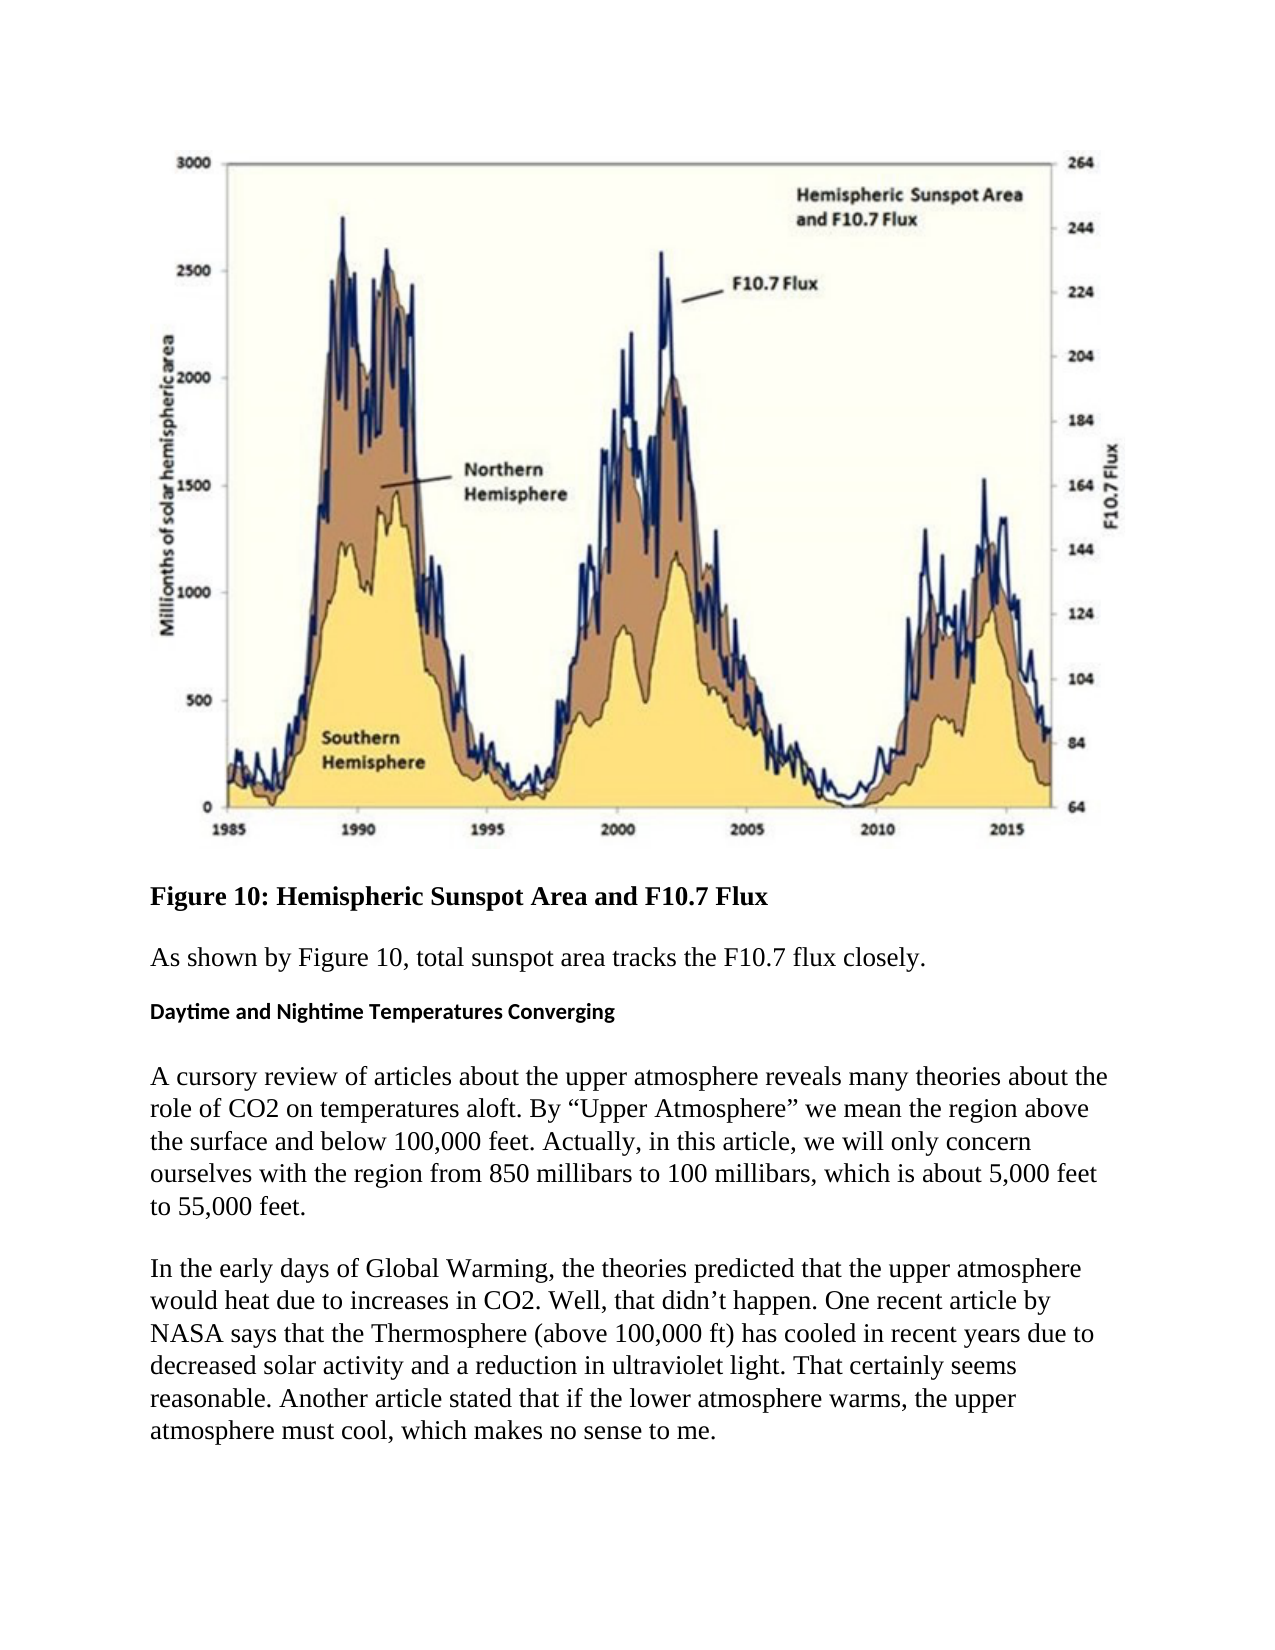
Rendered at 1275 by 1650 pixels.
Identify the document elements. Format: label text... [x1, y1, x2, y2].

picture [150, 150, 1125, 849]
text Daytime and Nightime Temperatures Converging [150, 997, 1125, 1025]
text Figure 10: Hemispheric Sunspot Area and F10.7 Flux [150, 878, 1125, 911]
text A cursory review of articles about the upper atmosphere reveals many theories about the role of CO2 on temperatures aloft. By “Upper Atmosphere” we mean the region above the surface and below 100,000 feet. Actually, in this article, we will only concern ourselves with the region from 850 millibars to 100 millibars, which is about 5,000 feet to 55,000 feet. [150, 1059, 1125, 1221]
text As shown by Figure 10, total sunspot area tracks the F10.7 flux closely. [150, 940, 1125, 972]
text In the early days of Global Warming, the theories predicted that the upper atmosphere would heat due to increases in CO2. Well, that didn’t happen. One recent article by NASA says that the Thermosphere (above 100,000 ft) has cooled in recent years due to decreased solar activity and a reduction in ultraviolet light. That certainly seems reasonable. Another article stated that if the lower atmosphere warms, the upper atmosphere must cool, which makes no sense to me. [150, 1250, 1125, 1445]
